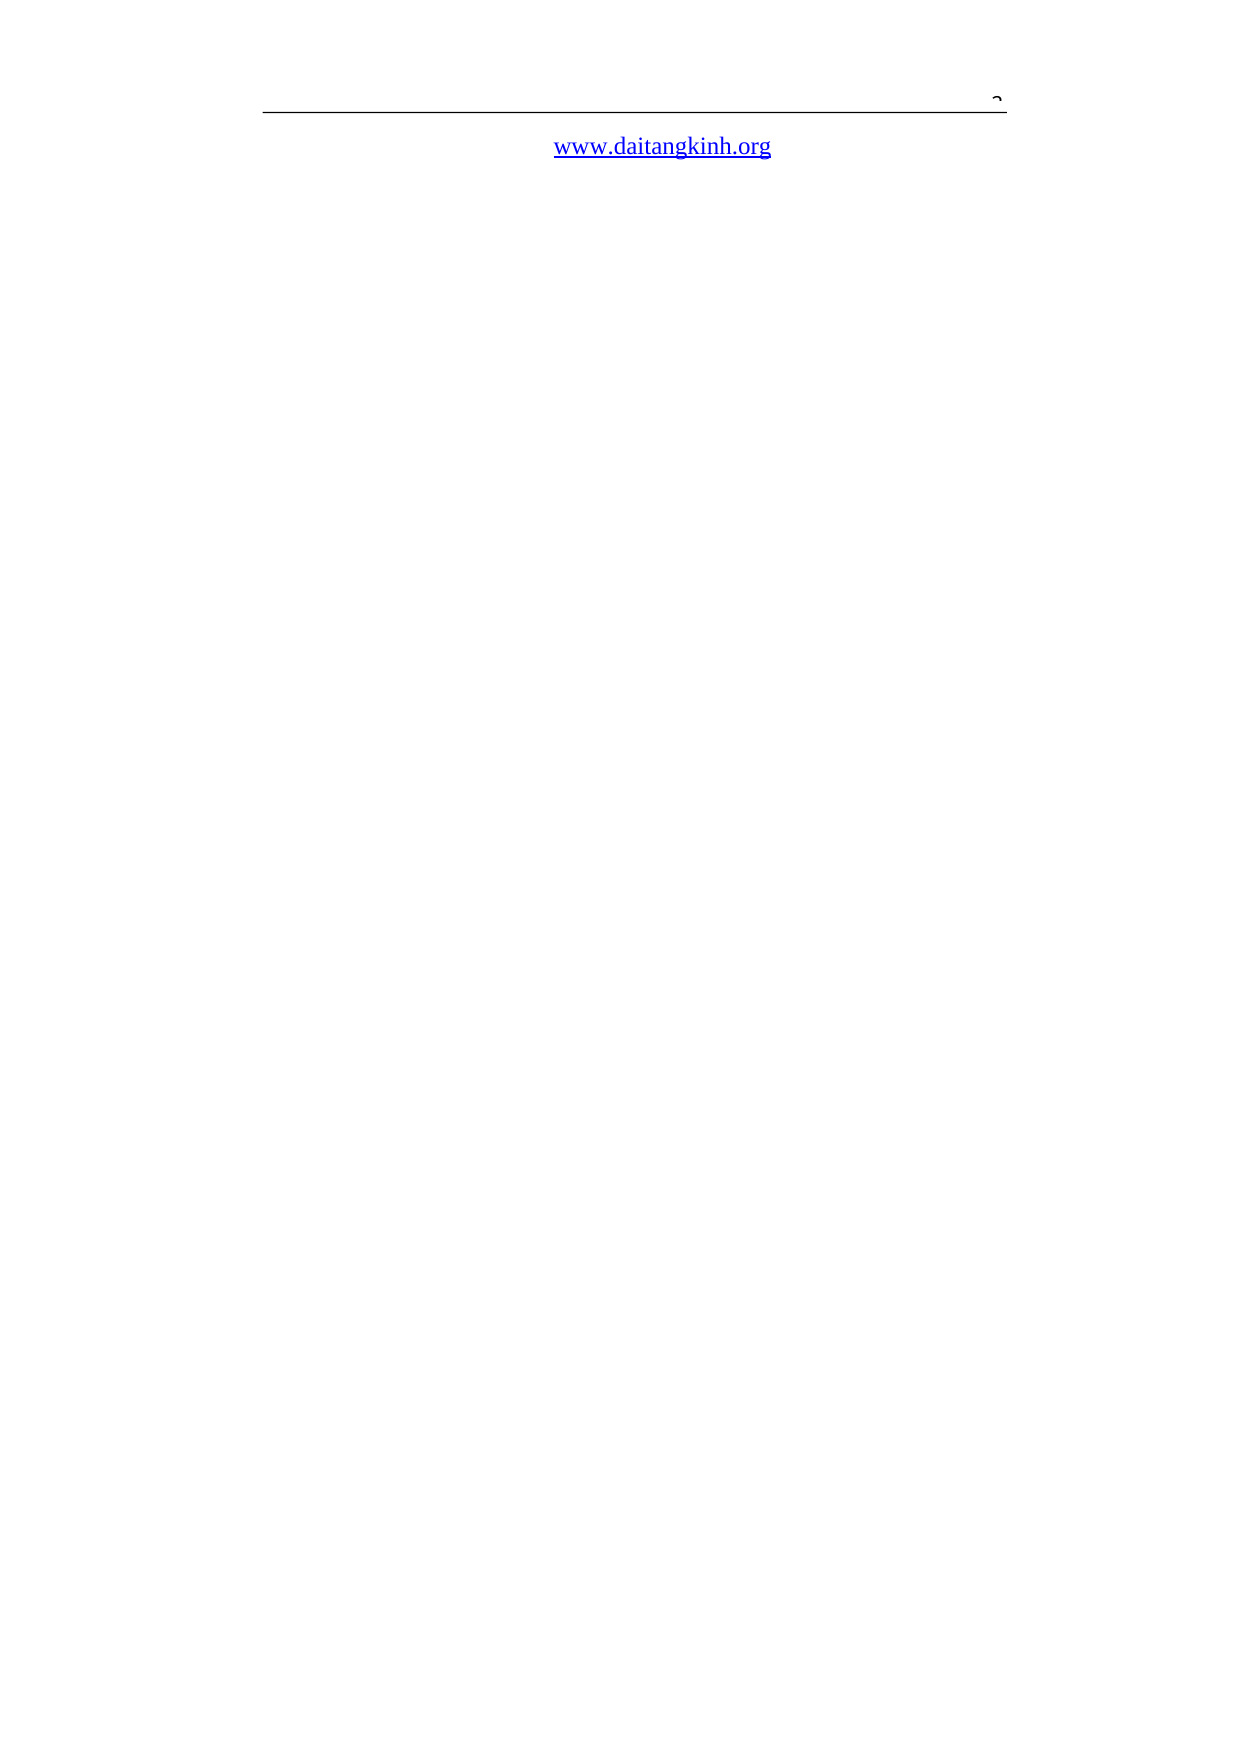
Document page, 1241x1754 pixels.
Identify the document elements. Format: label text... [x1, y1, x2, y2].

text www.daitangkinh.org [553, 131, 1065, 160]
